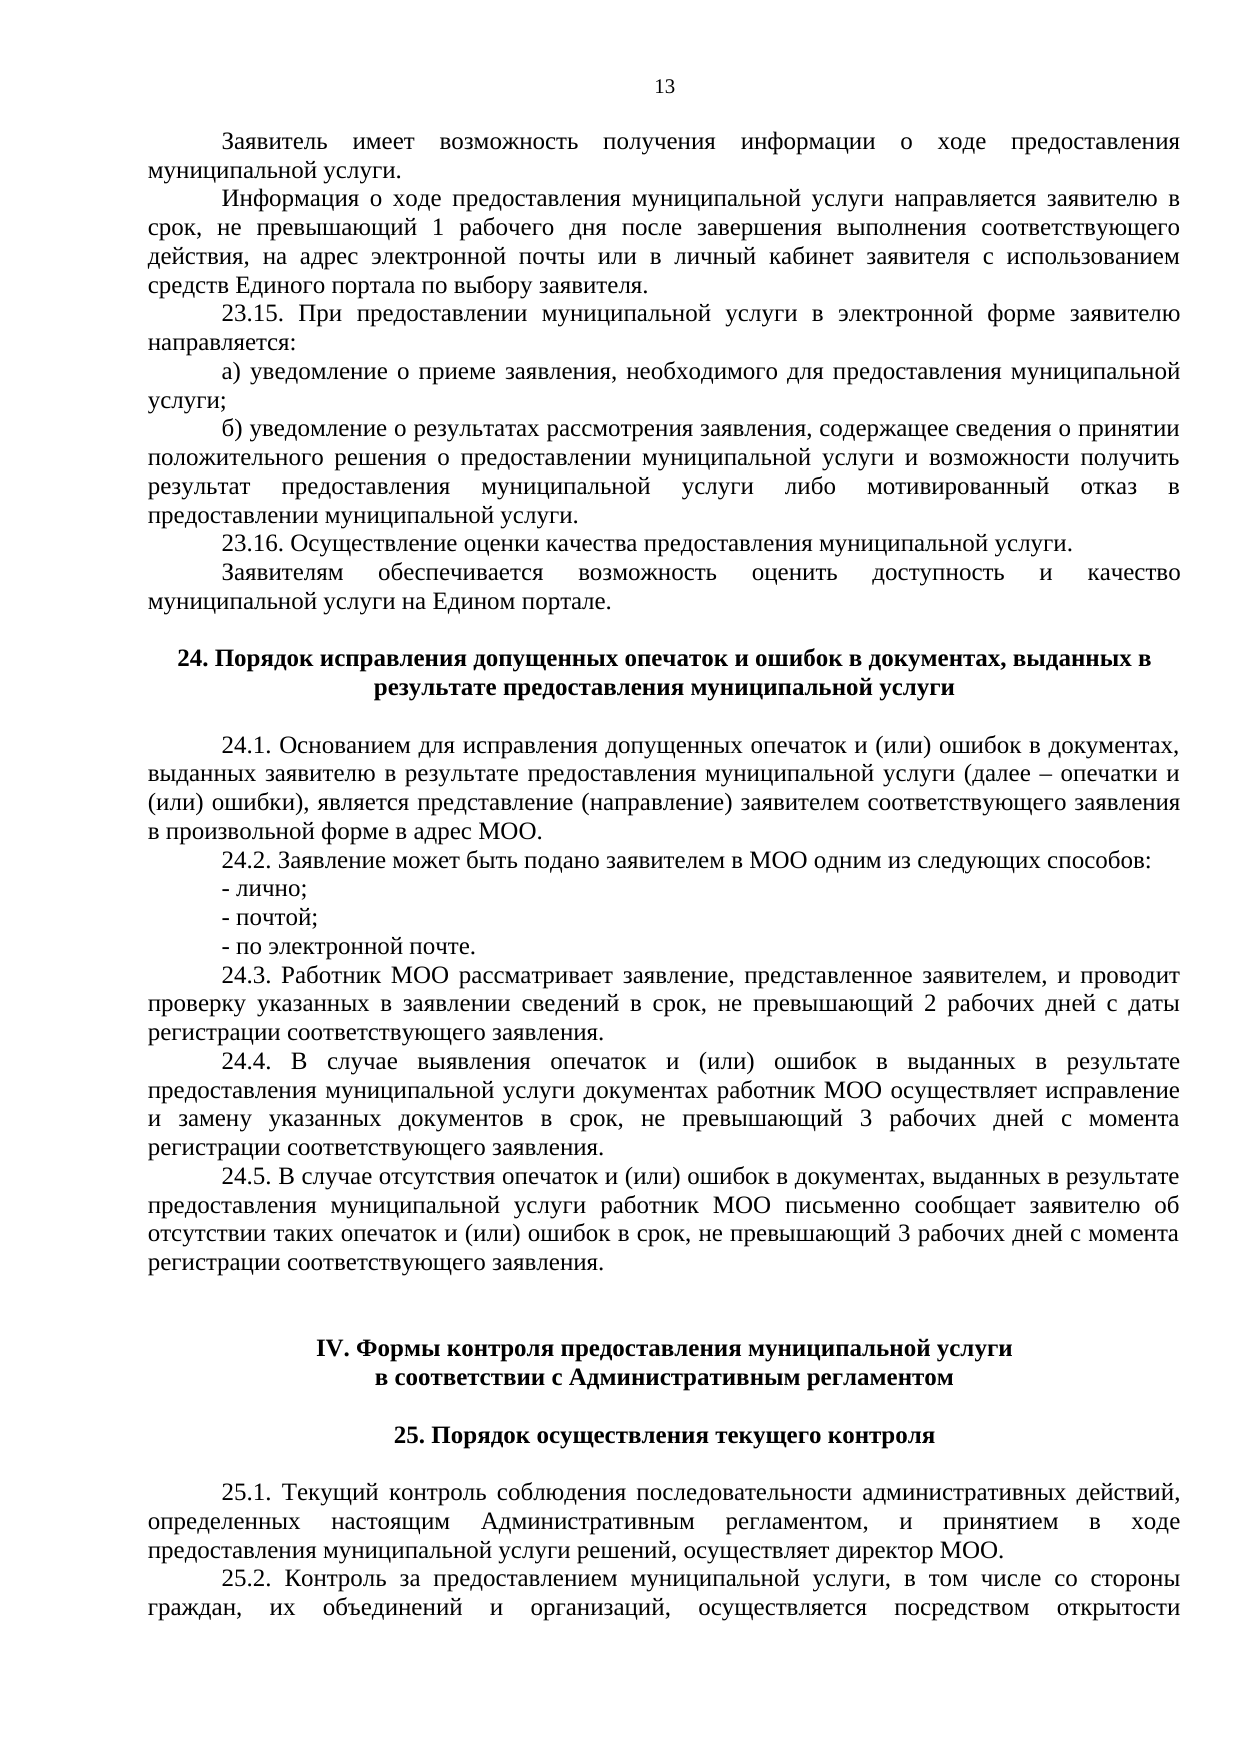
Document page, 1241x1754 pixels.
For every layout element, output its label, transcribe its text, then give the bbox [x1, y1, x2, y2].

text а) уведомление о приеме заявления, необходимого для предоставления муниципальной услуги; [148, 356, 1181, 413]
text 25. Порядок осуществления текущего контроля [148, 1420, 1181, 1448]
text 24.5. В случае отсутствия опечаток и (или) ошибок в документах, выданных в результате предоставления муниципальной услуги работник МОО письменно сообщает заявителю об отсутствии таких опечаток и (или) ошибок в срок, не превышающий 3 рабочих дней с момента регистрации соответствующего заявления. [148, 1161, 1181, 1276]
text 24.4. В случае выявления опечаток и (или) ошибок в выданных в результате предоставления муниципальной услуги документах работник МОО осуществляет исправление и замену указанных документов в срок, не превышающий 3 рабочих дней с момента регистрации соответствующего заявления. [148, 1046, 1181, 1161]
text - лично; [148, 873, 1181, 902]
text 24.3. Работник МОО рассматривает заявление, представленное заявителем, и проводит проверку указанных в заявлении сведений в срок, не превышающий 2 рабочих дней с даты регистрации соответствующего заявления. [148, 960, 1181, 1046]
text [148, 1563, 1181, 1621]
text Информация о ходе предоставления муниципальной услуги направляется заявителю в срок, не превышающий 1 рабочего дня после завершения выполнения соответствующего действия, на адрес электронной почты или в личный кабинет заявителя с использованием средств Единого портала по выбору заявителя. [148, 183, 1181, 298]
text 25.1. Текущий контроль соблюдения последовательности административных действий, определенных настоящим Административным регламентом, и принятием в ходе предоставления муниципальной услуги решений, осуществляет директор МОО. [148, 1477, 1181, 1563]
text б) уведомление о результатах рассмотрения заявления, содержащее сведения о принятии положительного решения о предоставлении муниципальной услуги и возможности получить результат предоставления муниципальной услуги либо мотивированный отказ в предоставлении муниципальной услуги. [148, 413, 1181, 528]
text 23.16. Осуществление оценки качества предоставления муниципальной услуги. [148, 528, 1181, 557]
text Заявителям обеспечивается возможность оценить доступность и качество муниципальной услуги на Едином портале. [148, 557, 1181, 615]
text - почтой; [148, 902, 1181, 931]
text 24.2. Заявление может быть подано заявителем в МОО одним из следующих способов: [148, 845, 1181, 873]
text - по электронной почте. [148, 931, 1181, 960]
text 24. Порядок исправления допущенных опечаток и ошибок в документах, выданных в результате предоставления муниципальной услуги [148, 643, 1181, 701]
text IV. Формы контроля предоставления муниципальной услуги [148, 1333, 1181, 1362]
text 24.1. Основанием для исправления допущенных опечаток и (или) ошибок в документах, выданных заявителю в результате предоставления муниципальной услуги (далее – опечатки и (или) ошибки), является представление (направление) заявителем соответствующего заявления в произвольной форме в адрес МОО. [148, 730, 1181, 845]
text 23.15. При предоставлении муниципальной услуги в электронной форме заявителю направляется: [148, 298, 1181, 356]
text Заявитель имеет возможность получения информации о ходе предоставления муниципальной услуги. [148, 126, 1181, 183]
text в соответствии с Административным регламентом [148, 1362, 1181, 1391]
